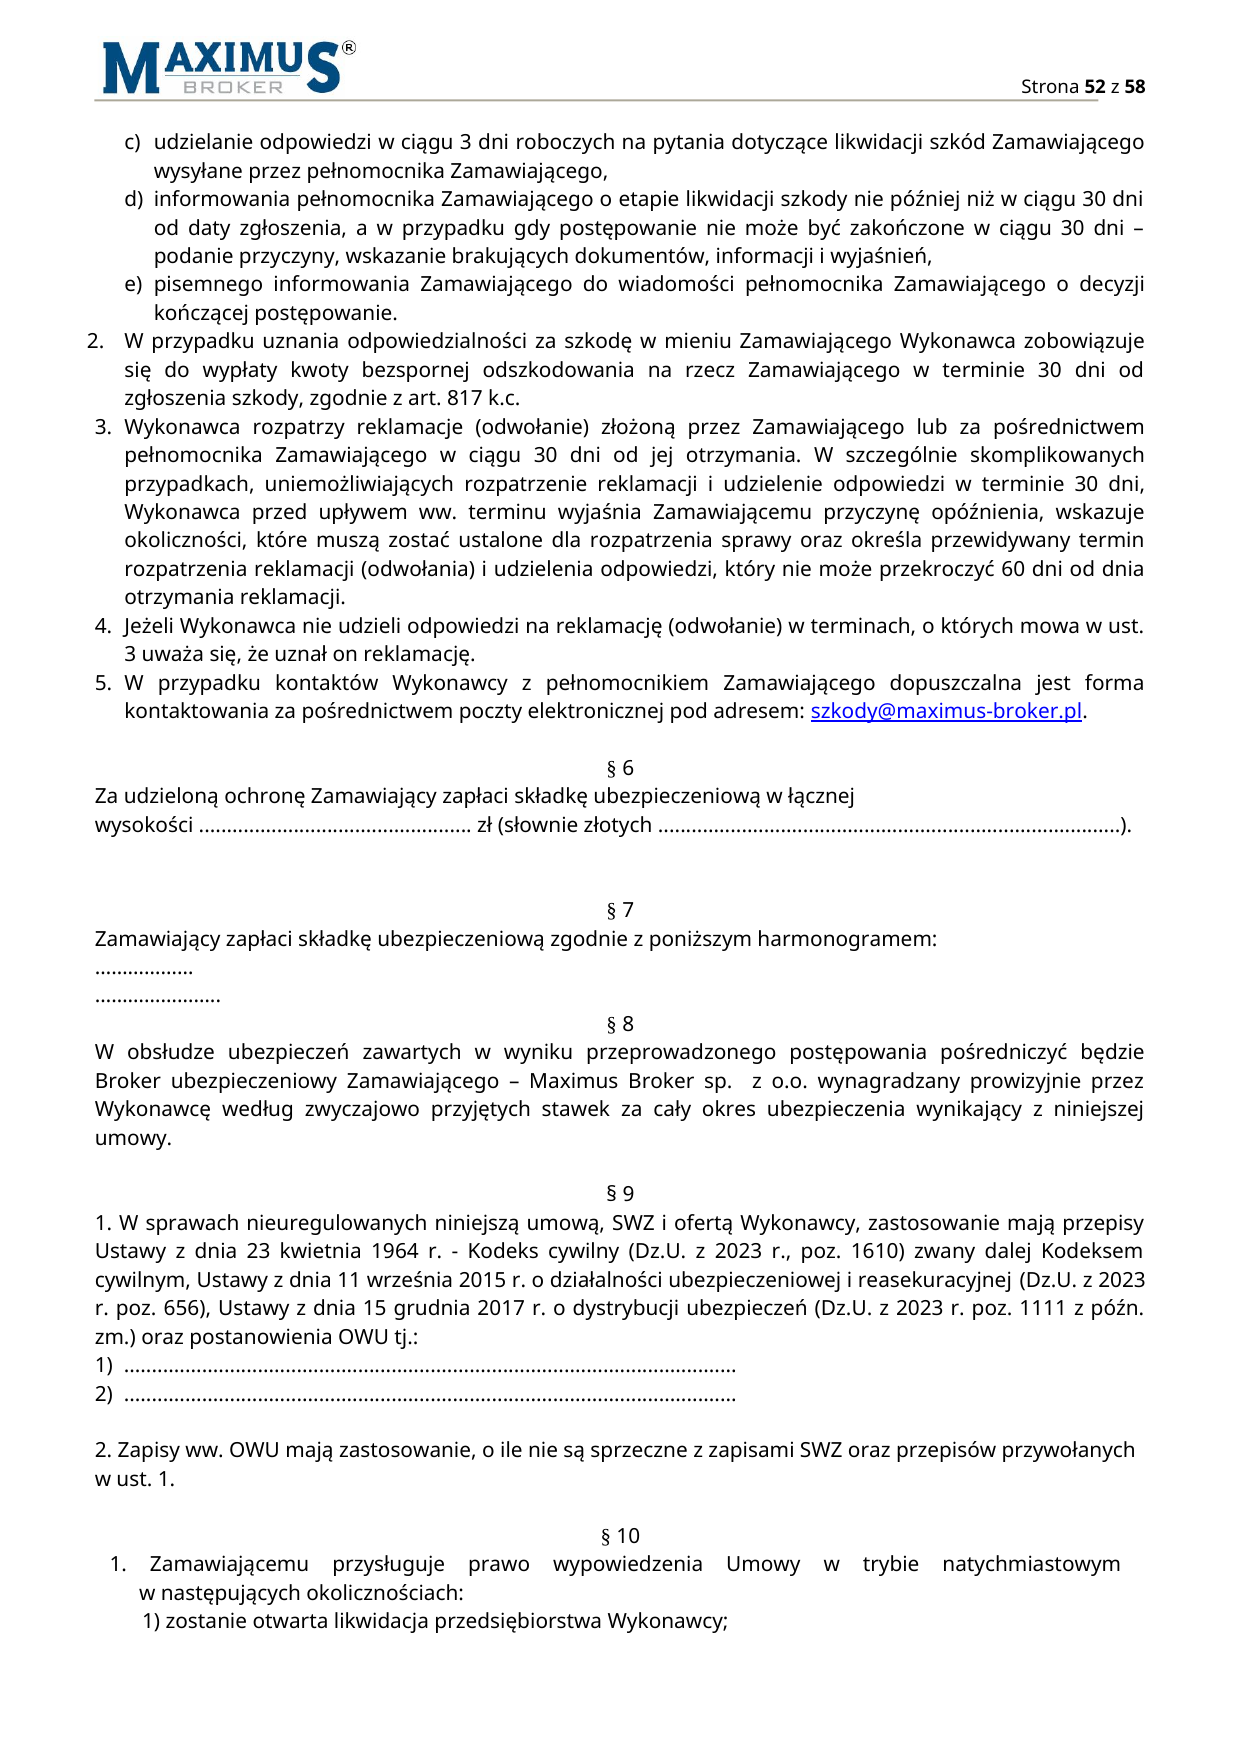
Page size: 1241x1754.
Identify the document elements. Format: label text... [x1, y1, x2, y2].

text ……………… [94, 952, 1146, 981]
text ………………….. [94, 981, 1146, 1009]
list pisemnego informowania Zamawiającego do wiadomości pełnomocnika Zamawiającego o decyzji kończącej postępowanie. [124, 269, 1146, 326]
text 2. Zapisy ww. OWU mają zastosowanie, o ile nie są sprzeczne z zapisami SWZ oraz przepisów przywołanych w ust. 1. [94, 1436, 1146, 1492]
text § 9 [94, 1179, 1146, 1208]
list udzielanie odpowiedzi w ciągu 3 dni roboczych na pytania dotyczące likwidacji szkód Zamawiającego wysyłane przez pełnomocnika Zamawiającego, [124, 127, 1146, 184]
text 7 [94, 895, 1146, 924]
text 2) .............................................................................................................. [94, 1379, 1146, 1407]
text 8 [94, 1009, 1146, 1037]
text 1. W sprawach nieuregulowanych niniejszą umową, SWZ i ofertą Wykonawcy, zastosowanie mają przepisy Ustawy z dnia 23 kwietnia 1964 r. - Kodeks cywilny (Dz.U. z 2023 r., poz. 1610) zwany dalej Kodeksem cywilnym, Ustawy z dnia 11 września 2015 r. o działalności ubezpieczeniowej i reasekuracyjnej (Dz.U. z 2023 r. poz. 656), Ustawy z dnia 15 grudnia 2017 r. o dystrybucji ubezpieczeń (Dz.U. z 2023 r. poz. 1111 z późn. zm.) oraz postanowienia OWU tj.: [94, 1208, 1146, 1350]
text 1. Zamawiającemu przysługuje prawo wypowiedzenia Umowy w trybie natychmiastowym w następujących okolicznościach: [109, 1549, 1145, 1606]
text 10 [94, 1521, 1146, 1549]
list informowania pełnomocnika Zamawiającego o etapie likwidacji szkody nie później niż w ciągu 30 dni od daty zgłoszenia, a w przypadku gdy postępowanie nie może być zakończone w ciągu 30 dni – podanie przyczyny, wskazanie brakujących dokumentów, informacji i wyjaśnień, [124, 184, 1146, 269]
list Jeżeli Wykonawca nie udzieli odpowiedzi na reklamację (odwołanie) w terminach, o których mowa w ust. 3 uważa się, że uznał on reklamację. [94, 611, 1146, 668]
text W obsłudze ubezpieczeń zawartych w wyniku przeprowadzonego postępowania pośredniczyć będzie Broker ubezpieczeniowy Zamawiającego – Maximus Broker sp. z o.o. wynagradzany prowizyjnie przez Wykonawcę według zwyczajowo przyjętych stawek za cały okres ubezpieczenia wynikający z niniejszej umowy. [94, 1037, 1146, 1151]
text 1) .............................................................................................................. [94, 1350, 1146, 1379]
list W przypadku uznania odpowiedzialności za szkodę w mieniu Zamawiającego Wykonawca zobowiązuje się do wypłaty kwoty bezspornej odszkodowania na rzecz Zamawiającego w terminie 30 dni od zgłoszenia szkody, zgodnie z art. 817 k.c. [87, 326, 1146, 412]
picture [97, 36, 362, 98]
text Za udzieloną ochronę Zamawiający zapłaci składkę ubezpieczeniową w łącznej wysokości ................................................. zł (słownie złotych ...................................................................................). [94, 781, 1146, 838]
text 6 [94, 753, 1146, 781]
text Zamawiający zapłaci składkę ubezpieczeniową zgodnie z poniższym harmonogramem: [94, 924, 1146, 952]
list Wykonawca rozpatrzy reklamacje (odwołanie) złożoną przez Zamawiającego lub za pośrednictwem pełnomocnika Zamawiającego w ciągu 30 dni od jej otrzymania. W szczególnie skomplikowanych przypadkach, uniemożliwiających rozpatrzenie reklamacji i udzielenie odpowiedzi w terminie 30 dni, Wykonawca przed upływem ww. terminu wyjaśnia Zamawiającemu przyczynę opóźnienia, wskazuje okoliczności, które muszą zostać ustalone dla rozpatrzenia sprawy oraz określa przewidywany termin rozpatrzenia reklamacji (odwołania) i udzielenia odpowiedzi, który nie może przekroczyć 60 dni od dnia otrzymania reklamacji. [94, 412, 1146, 611]
text 1) zostanie otwarta likwidacja przedsiębiorstwa Wykonawcy; [142, 1606, 1145, 1634]
list W przypadku kontaktów Wykonawcy z pełnomocnikiem Zamawiającego dopuszczalna jest forma kontaktowania za pośrednictwem poczty elektronicznej pod adresem: szkody@maximus-broker.pl. [94, 668, 1146, 724]
